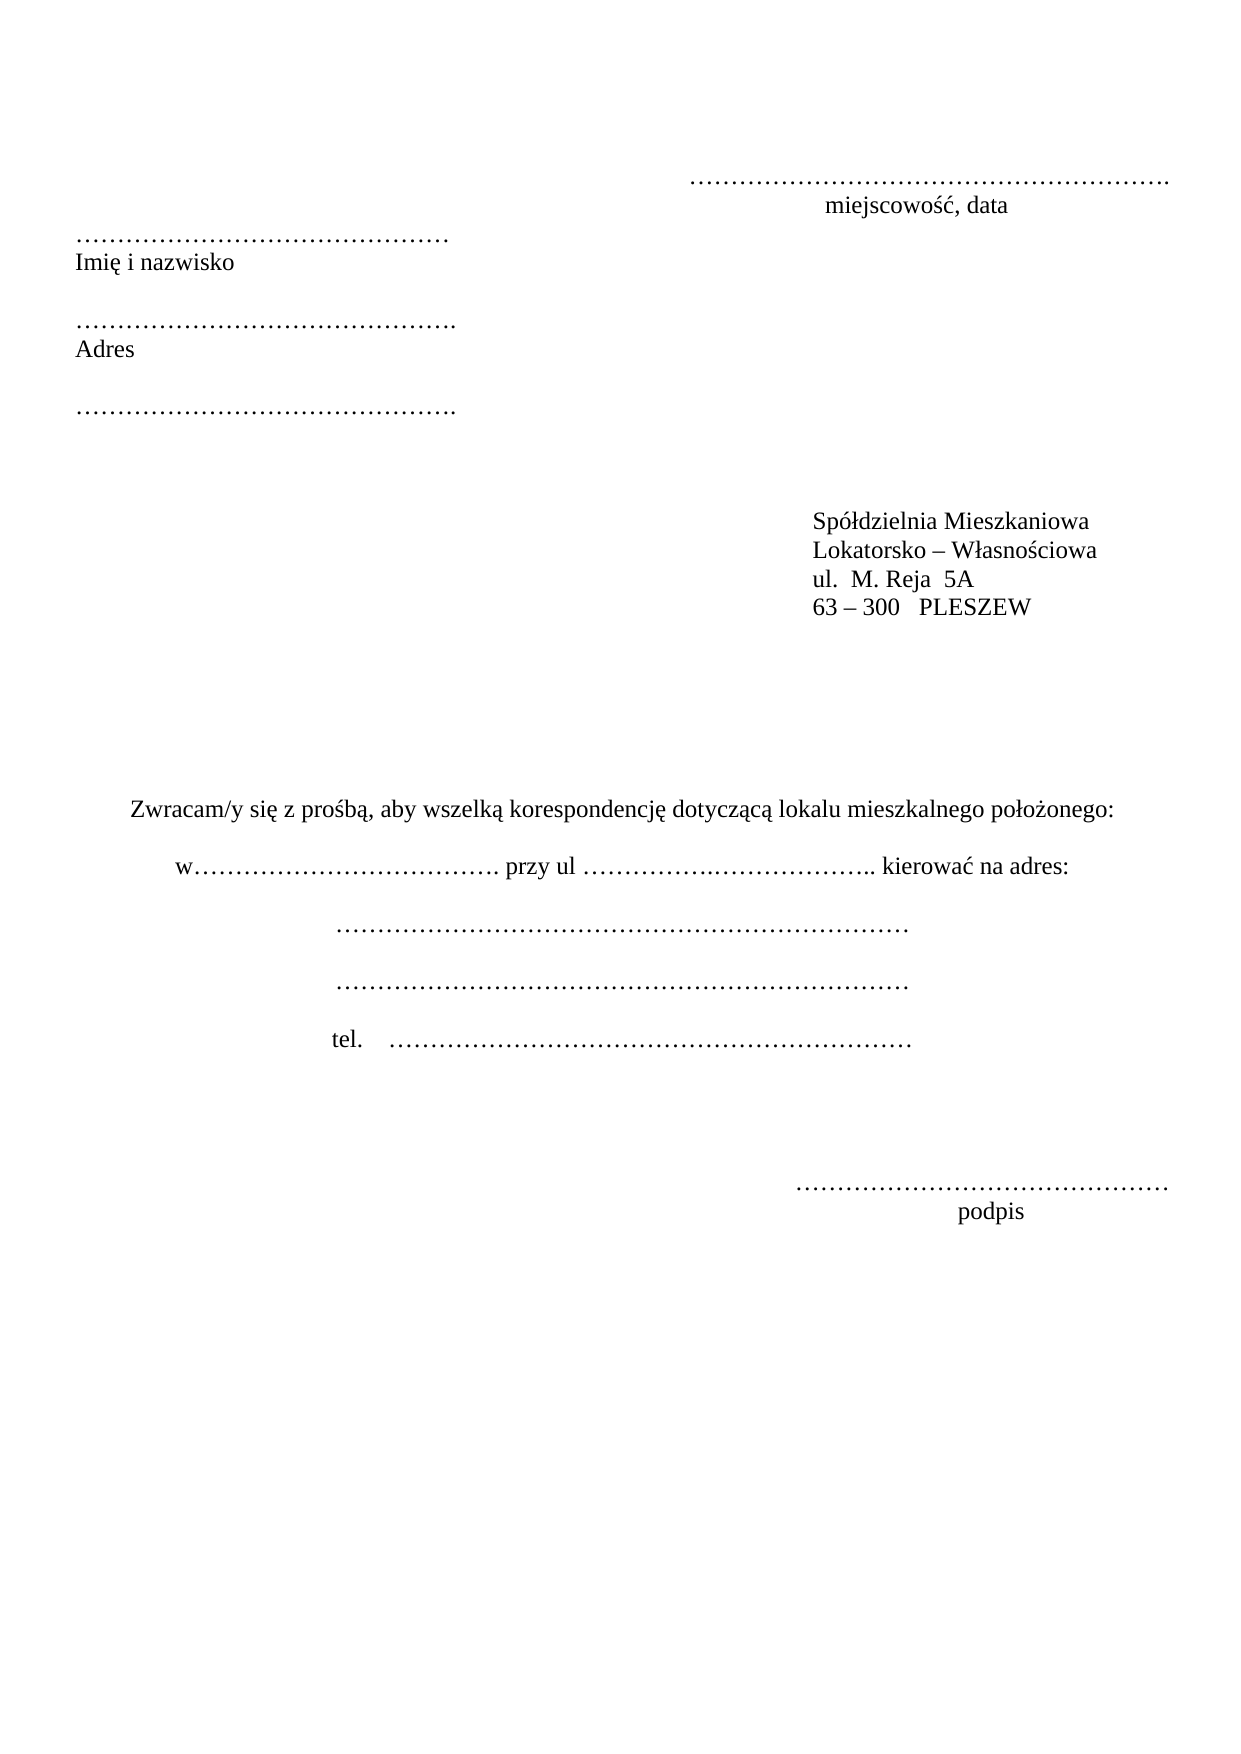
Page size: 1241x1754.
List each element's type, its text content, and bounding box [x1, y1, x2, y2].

text Imię i nazwisko [75, 247, 1169, 276]
text 63 – 300 PLESZEW [739, 592, 1169, 621]
text miejscowość, data [75, 190, 1169, 219]
text ………………………………………. [75, 305, 1169, 334]
text Spółdzielnia Mieszkaniowa [739, 506, 1169, 535]
text Adres [75, 334, 1169, 362]
text w………………………………. przy ul …………….……………….. kierować na adres: [75, 851, 1169, 880]
text ul. M. Reja 5A [739, 564, 1169, 592]
text ………………………………………. [75, 391, 1169, 420]
text …………………………………………………………… [75, 966, 1169, 995]
text …………………………………………………………… [75, 909, 1169, 937]
text tel. ……………………………………………………… [75, 1024, 1169, 1052]
text Lokatorsko – Własnościowa [739, 535, 1169, 564]
text ……………………………………… [75, 1167, 1169, 1196]
text ……………………………………… [75, 219, 1169, 247]
text Zwracam/y się z prośbą, aby wszelką korespondencję dotyczącą lokalu mieszkalnego położonego: [75, 794, 1169, 822]
text …………………………………………………. [75, 161, 1169, 190]
text podpis [739, 1196, 1169, 1225]
